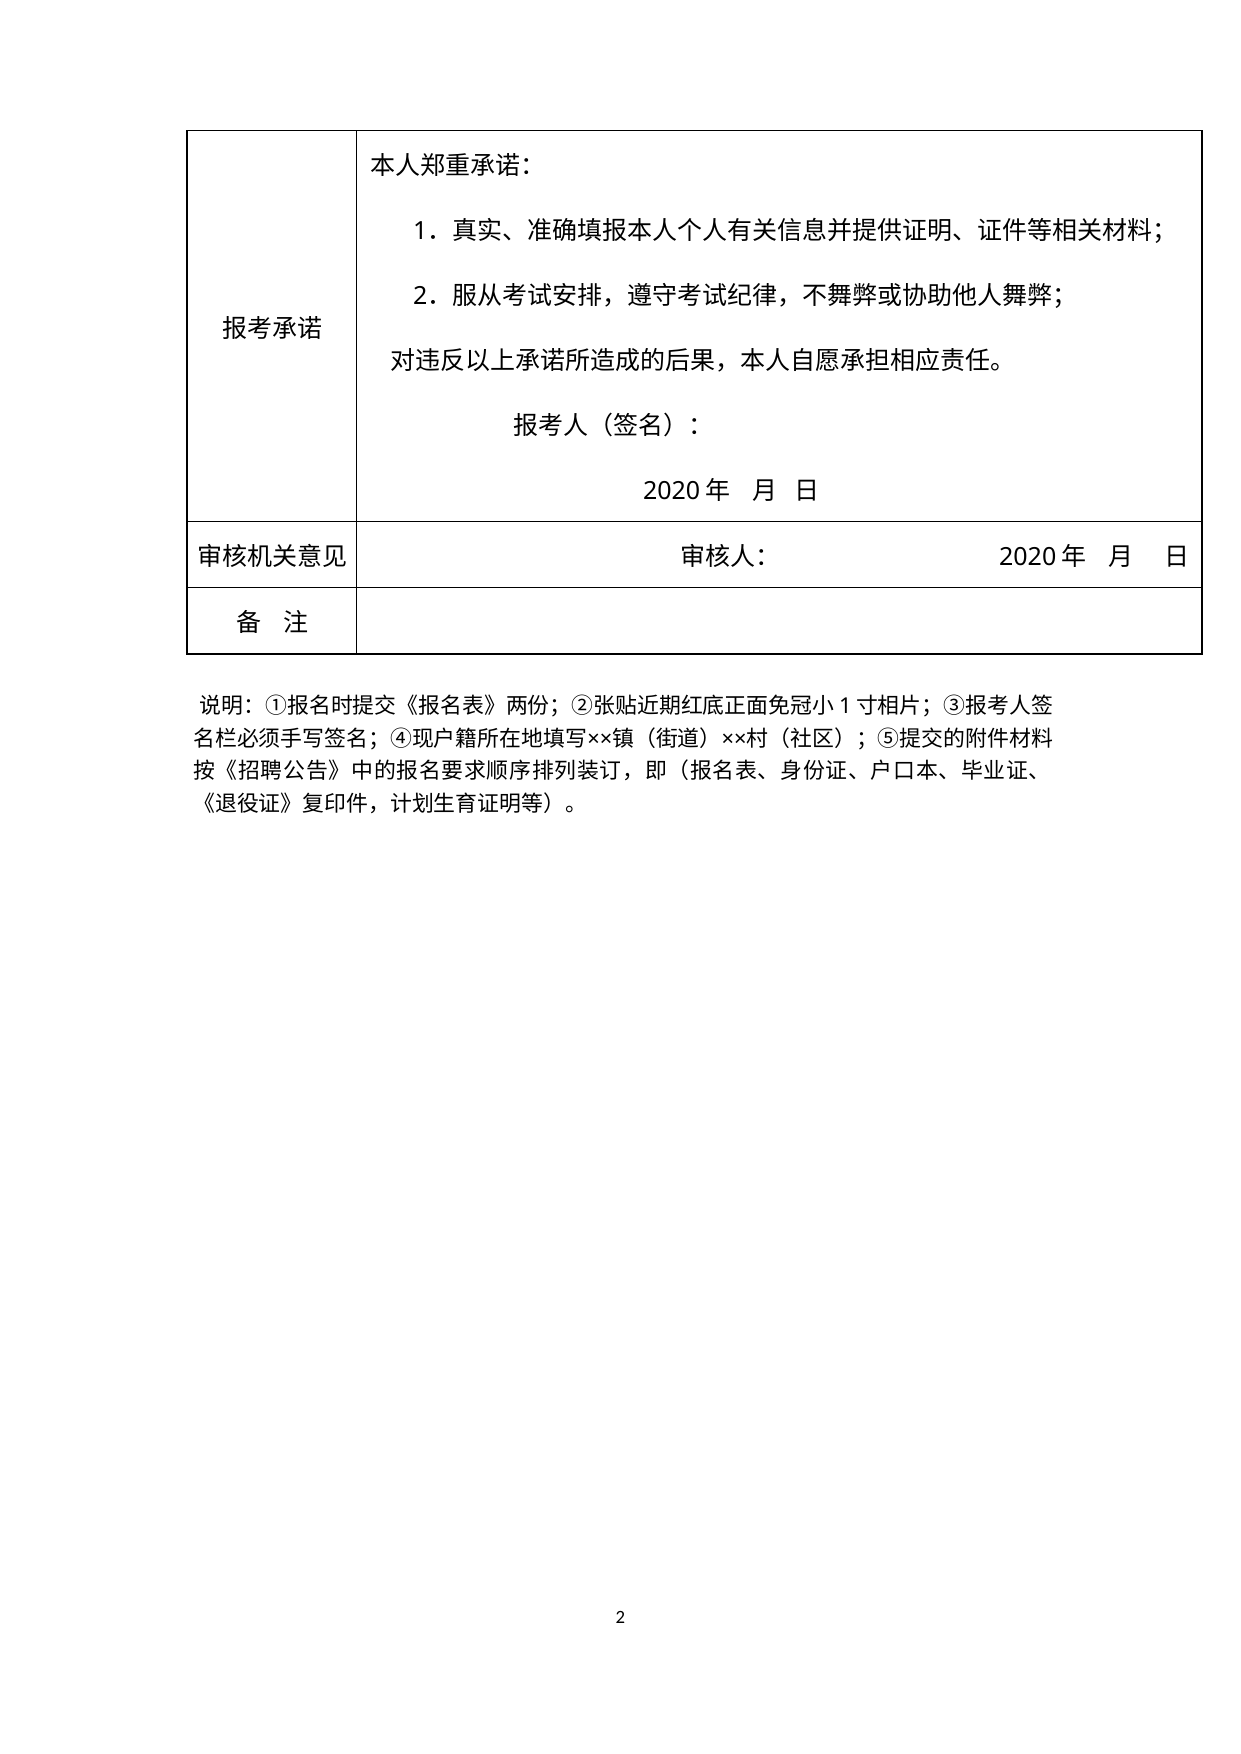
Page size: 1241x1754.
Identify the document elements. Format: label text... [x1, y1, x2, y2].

table_cell 审核人： 2020年 月 日 [357, 522, 1201, 587]
table_cell [357, 588, 1201, 653]
text 说明：①报名时提交《报名表》两份；②张贴近期红底正面免冠小1寸相片；③报考人签名栏必须手写签名；④现户籍所在地填写××镇（街道）××村（社区）；⑤提交的附件材料按《招聘公告》中的报名要求顺序排列装订，即（报名表、身份证、户口本、毕业证、《退役证》复印件，计划生育证明等）。 [193, 688, 1053, 818]
table_cell 备 注 [188, 588, 356, 653]
table_cell 本人郑重承诺： 1．真实、准确填报本人个人有关信息并提供证明、证件等相关材料； 2．服从考试安排，遵守考试纪律，不舞弊或协助他人舞弊； 对违反以上承诺所造成的后果，本人自愿承担相应责任。 报考人（签名）： 2020年 月 日 [357, 131, 1201, 521]
table_cell 审核机关意见 [188, 522, 356, 587]
table_cell 报考承诺 [188, 131, 356, 521]
